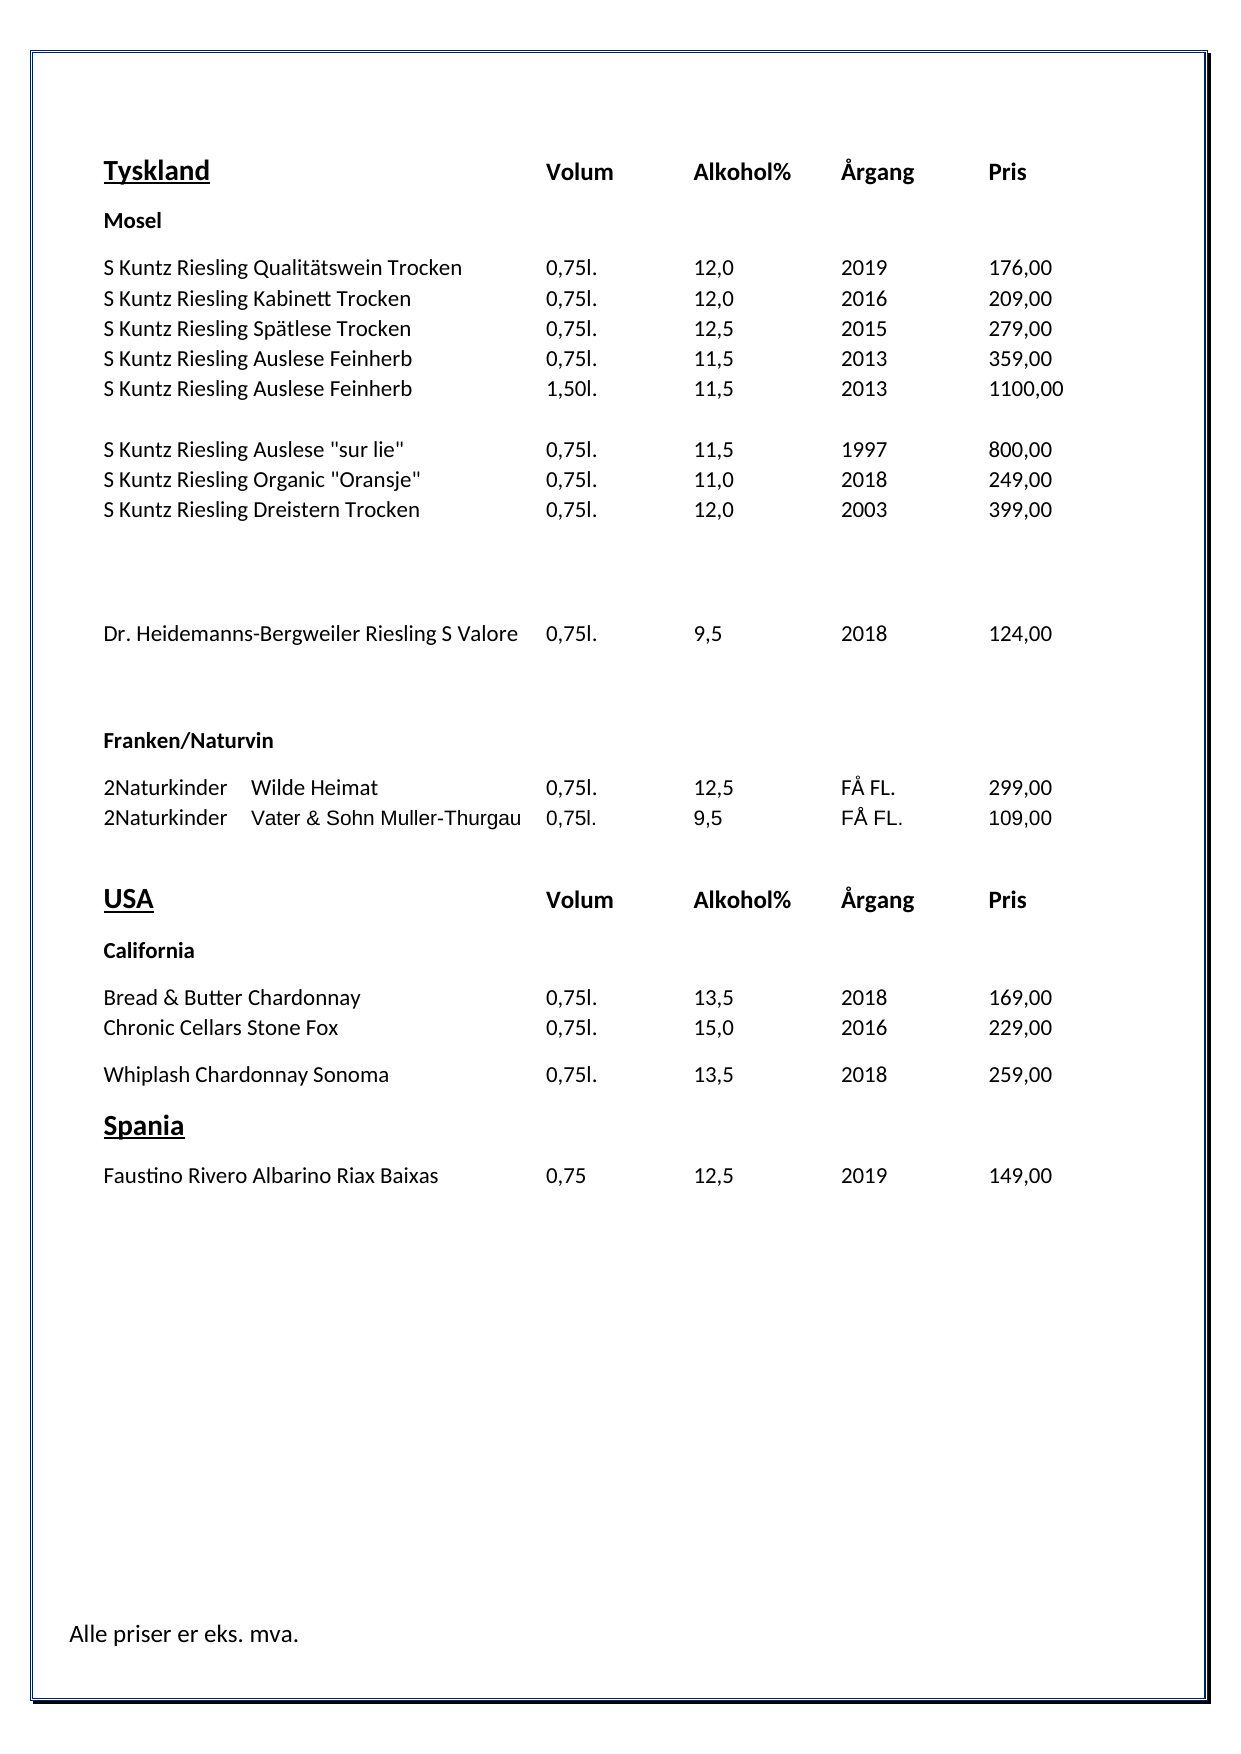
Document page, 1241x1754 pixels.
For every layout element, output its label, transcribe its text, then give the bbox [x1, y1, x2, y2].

text Spania [103, 1107, 1204, 1142]
text Tyskland Volum Alkohol% Årgang Pris [33, 152, 1204, 187]
text USA Volum Alkohol% Årgang Pris [103, 881, 1204, 916]
text Bread & Butter Chardonnay 0,75l. 13,5 2018 169,00 Chronic Cellars Stone Fox 0,75l. 15,0 2016 229,00 [103, 983, 1204, 1041]
text 2Naturkinder Wilde Heimat 0,75l. 12,5 FÅ FL. 299,00 2Naturkinder Vater & Sohn Muller-Thurgau 0,75l. 9,5 FÅ FL. 109,00 [103, 773, 1204, 862]
text California [103, 936, 1204, 964]
text Mosel [33, 207, 1204, 235]
text S Kuntz Riesling Qualitätswein Trocken 0,75l. 12,0 2019 176,00 S Kuntz Riesling Kabinett Trocken 0,75l. 12,0 2016 209,00 S Kuntz Riesling Spätlese Trocken 0,75l. 12,5 2015 279,00 S Kuntz Riesling Auslese Feinherb 0,75l. 11,5 2013 359,00 S Kuntz Riesling Auslese Feinherb 1,50l. 11,5 2013 1100,00 S Kuntz Riesling Auslese "sur lie" 0,75l. 11,5 1997 800,00 S Kuntz Riesling Organic "Oransje" 0,75l. 11,0 2018 249,00 S Kuntz Riesling Dreistern Trocken 0,75l. 12,0 2003 399,00 [103, 253, 1204, 553]
text Franken/Naturvin [103, 726, 1204, 754]
text Dr. Heidemanns-Bergweiler Riesling S Valore 0,75l. 9,5 2018 124,00 [103, 619, 1204, 708]
text Whiplash Chardonnay Sonoma 0,75l. 13,5 2018 259,00 [103, 1060, 1204, 1088]
text Faustino Rivero Albarino Riax Baixas 0,75 12,5 2019 149,00 [103, 1162, 1204, 1220]
